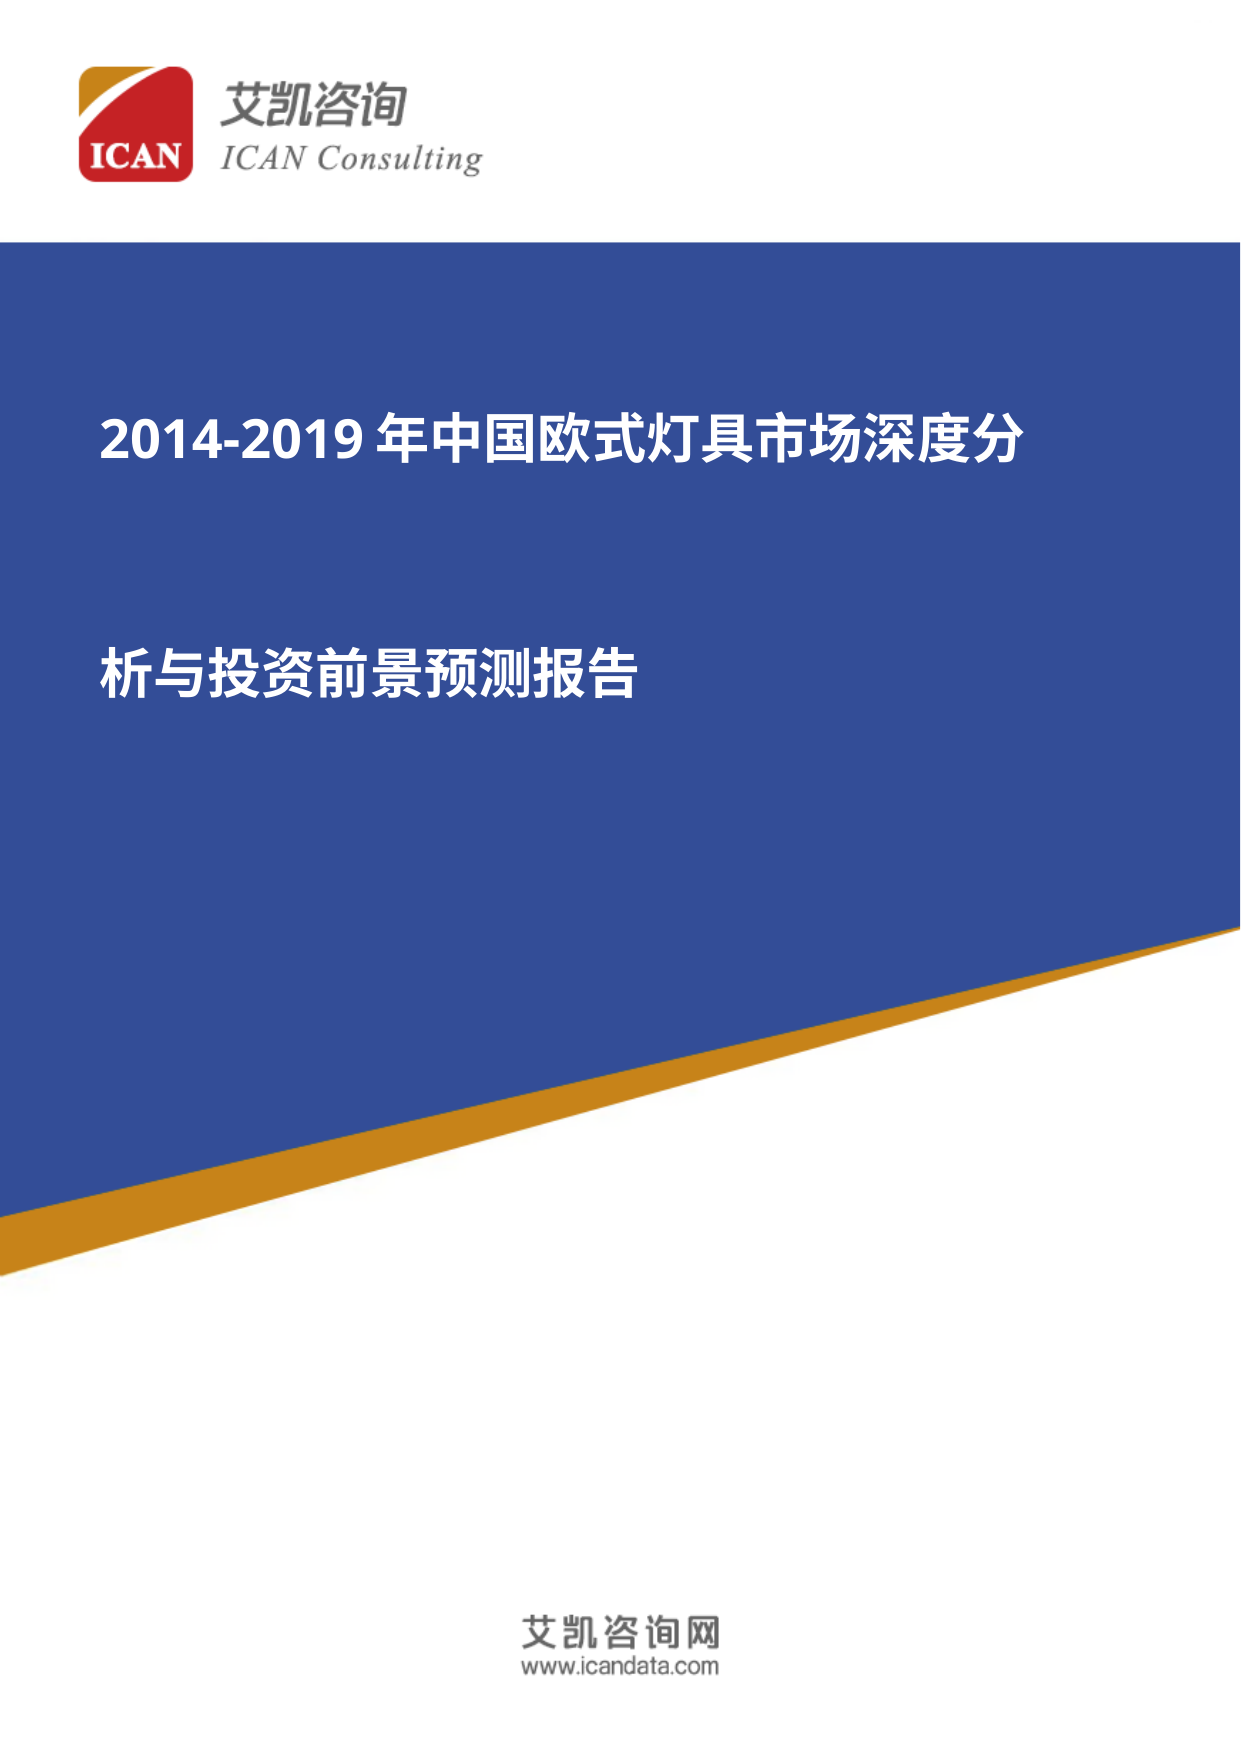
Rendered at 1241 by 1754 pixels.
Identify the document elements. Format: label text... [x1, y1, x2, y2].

subtitle 2014-2019年中国欧式灯具市场深度分析与投资前景预测报告 [99, 386, 1053, 718]
picture [0, 5, 1241, 1754]
